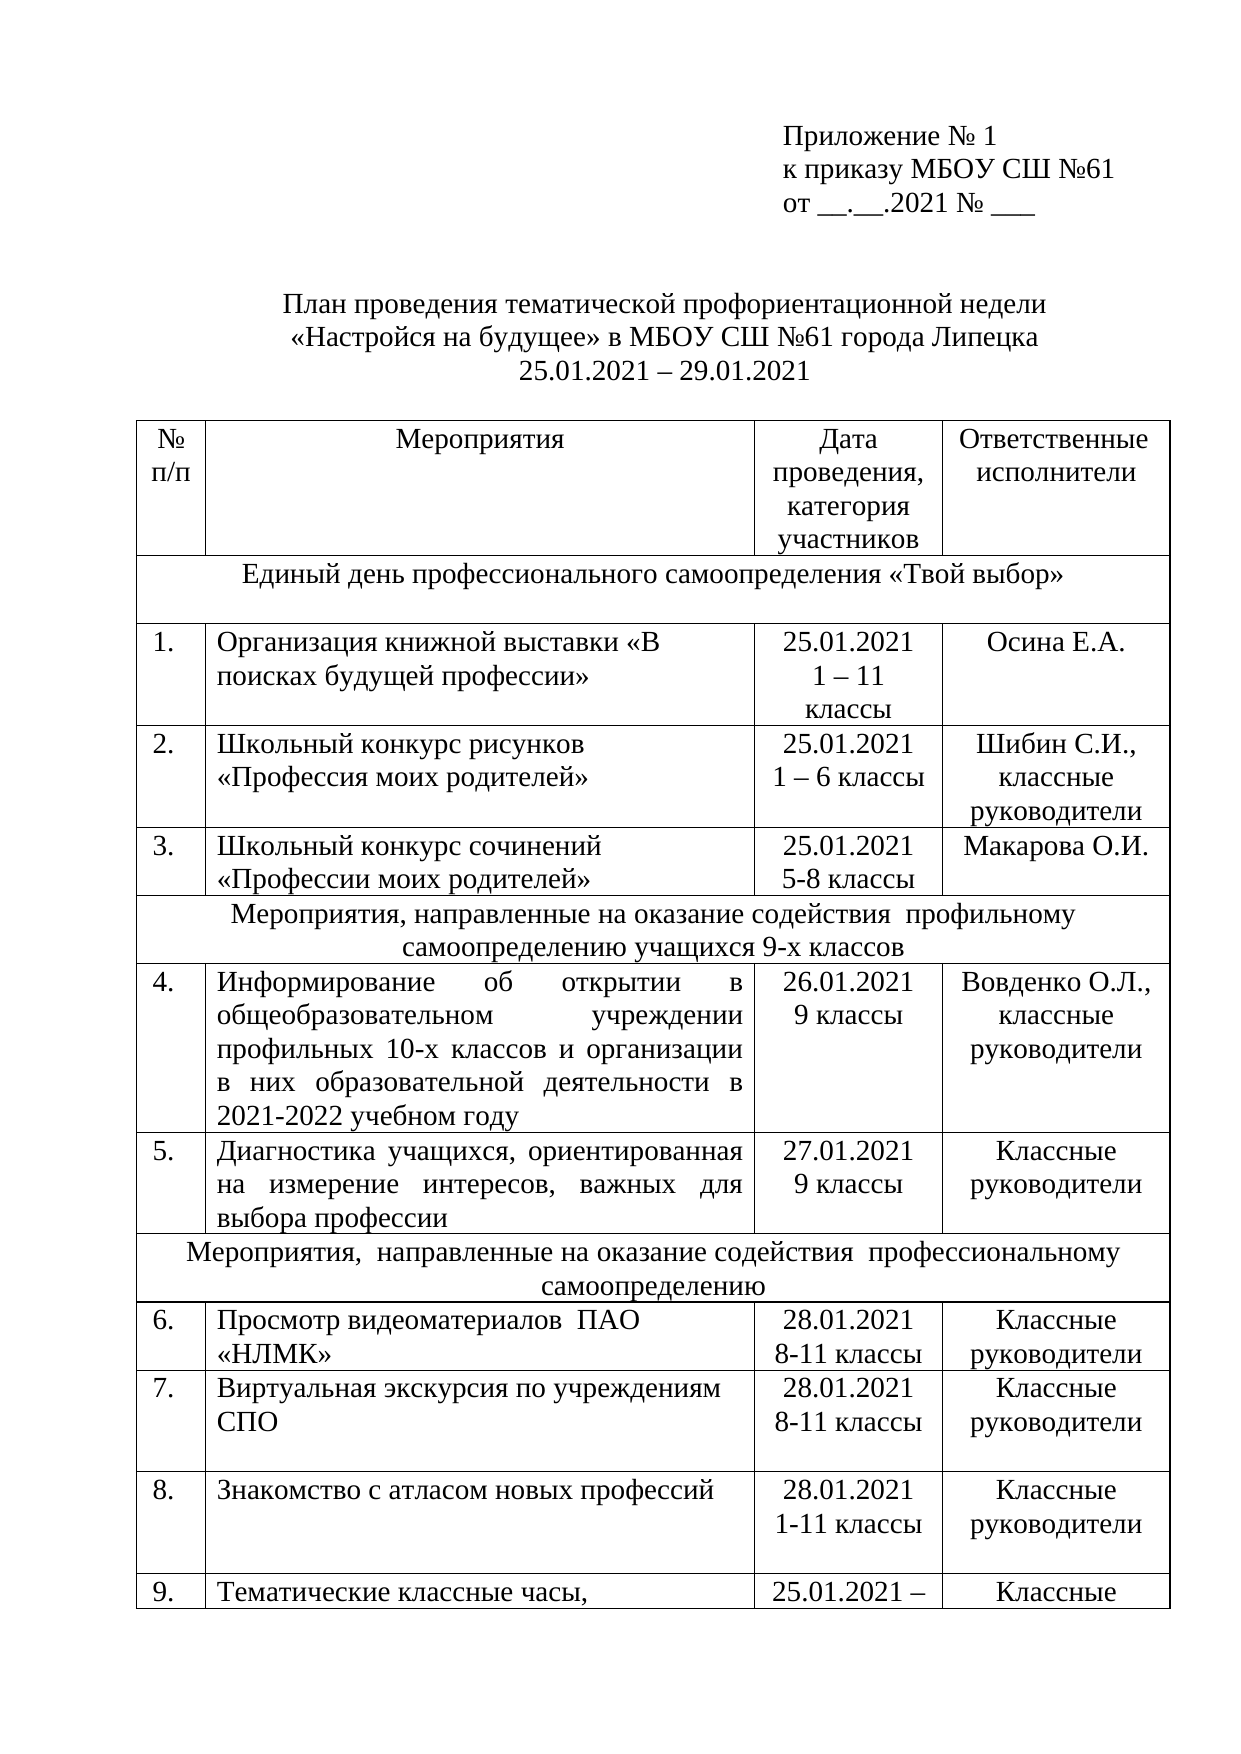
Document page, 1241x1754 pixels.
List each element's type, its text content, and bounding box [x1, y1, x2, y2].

table_cell Знакомство с атласом новых профессий [206, 1472, 754, 1573]
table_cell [206, 1574, 754, 1607]
table_cell 26.01.2021 9 классы [755, 964, 942, 1132]
table_cell Школьный конкурс сочинений «Профессии моих родителей» [206, 828, 754, 895]
table_cell [137, 828, 205, 895]
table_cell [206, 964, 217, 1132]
table_cell Вовденко О.Л., классные руководители [943, 964, 1169, 1132]
table_header Дата проведения, категория участников [755, 421, 942, 555]
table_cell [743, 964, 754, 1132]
table_cell Виртуальная экскурсия по учреждениям СПО [206, 1371, 754, 1471]
table_cell 28.01.2021 8-11 классы [755, 1303, 942, 1369]
table_cell Мероприятия, направленные на оказание содействия профессиональному самоопределению [137, 1234, 1169, 1301]
text План проведения тематической профориентационной недели [148, 286, 1181, 319]
table_cell 25.01.2021 5-8 классы [755, 828, 942, 895]
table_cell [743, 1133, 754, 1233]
table_cell Классные руководители [943, 1472, 1169, 1573]
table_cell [943, 1574, 1169, 1607]
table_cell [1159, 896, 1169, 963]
table_cell [137, 1574, 205, 1607]
table_cell Школьный конкурс рисунков «Профессия моих родителей» [206, 726, 754, 827]
table_cell 28.01.2021 1-11 классы [755, 1472, 942, 1573]
table_cell Осина Е.А. [943, 624, 1169, 725]
table_cell [137, 1472, 205, 1573]
table_cell [137, 964, 205, 1132]
table_cell [137, 1371, 205, 1471]
table_header № п/п [137, 421, 205, 555]
table_header Мероприятия [206, 421, 754, 555]
table_cell [137, 1303, 205, 1369]
table_cell Организация книжной выставки «В поисках будущей профессии» [206, 624, 754, 725]
text от __.__.2021 № ___ [783, 185, 1181, 219]
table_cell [755, 1574, 942, 1607]
text «Настройся на будущее» в МБОУ СШ №61 города Липецка [148, 319, 1181, 353]
table_cell 25.01.2021 1 – 11 классы [755, 624, 942, 725]
text Приложение № 1 [783, 118, 1181, 152]
table_cell Шибин С.И., классные руководители [943, 726, 1169, 827]
text к приказу МБОУ СШ №61 [783, 152, 1181, 185]
table_header Ответственные исполнители [943, 421, 1169, 555]
table_cell 28.01.2021 8-11 классы [755, 1371, 942, 1471]
table_cell [137, 1133, 205, 1233]
text 25.01.2021 – 29.01.2021 [148, 353, 1181, 386]
table_cell Классные руководители [943, 1133, 1169, 1233]
table_cell Единый день профессионального самоопределения «Твой выбор» [137, 556, 1169, 623]
table_cell [137, 726, 205, 827]
table_cell Классные руководители [943, 1371, 1169, 1471]
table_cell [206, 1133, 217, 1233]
table_cell [137, 624, 205, 725]
table_cell Классные руководители [943, 1303, 1169, 1369]
table_cell 25.01.2021 1 – 6 классы [755, 726, 942, 827]
table_cell Просмотр видеоматериалов ПАО «НЛМК» [206, 1303, 754, 1369]
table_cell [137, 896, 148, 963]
table_cell 27.01.2021 9 классы [755, 1133, 942, 1233]
table_cell Макарова О.И. [943, 828, 1169, 895]
